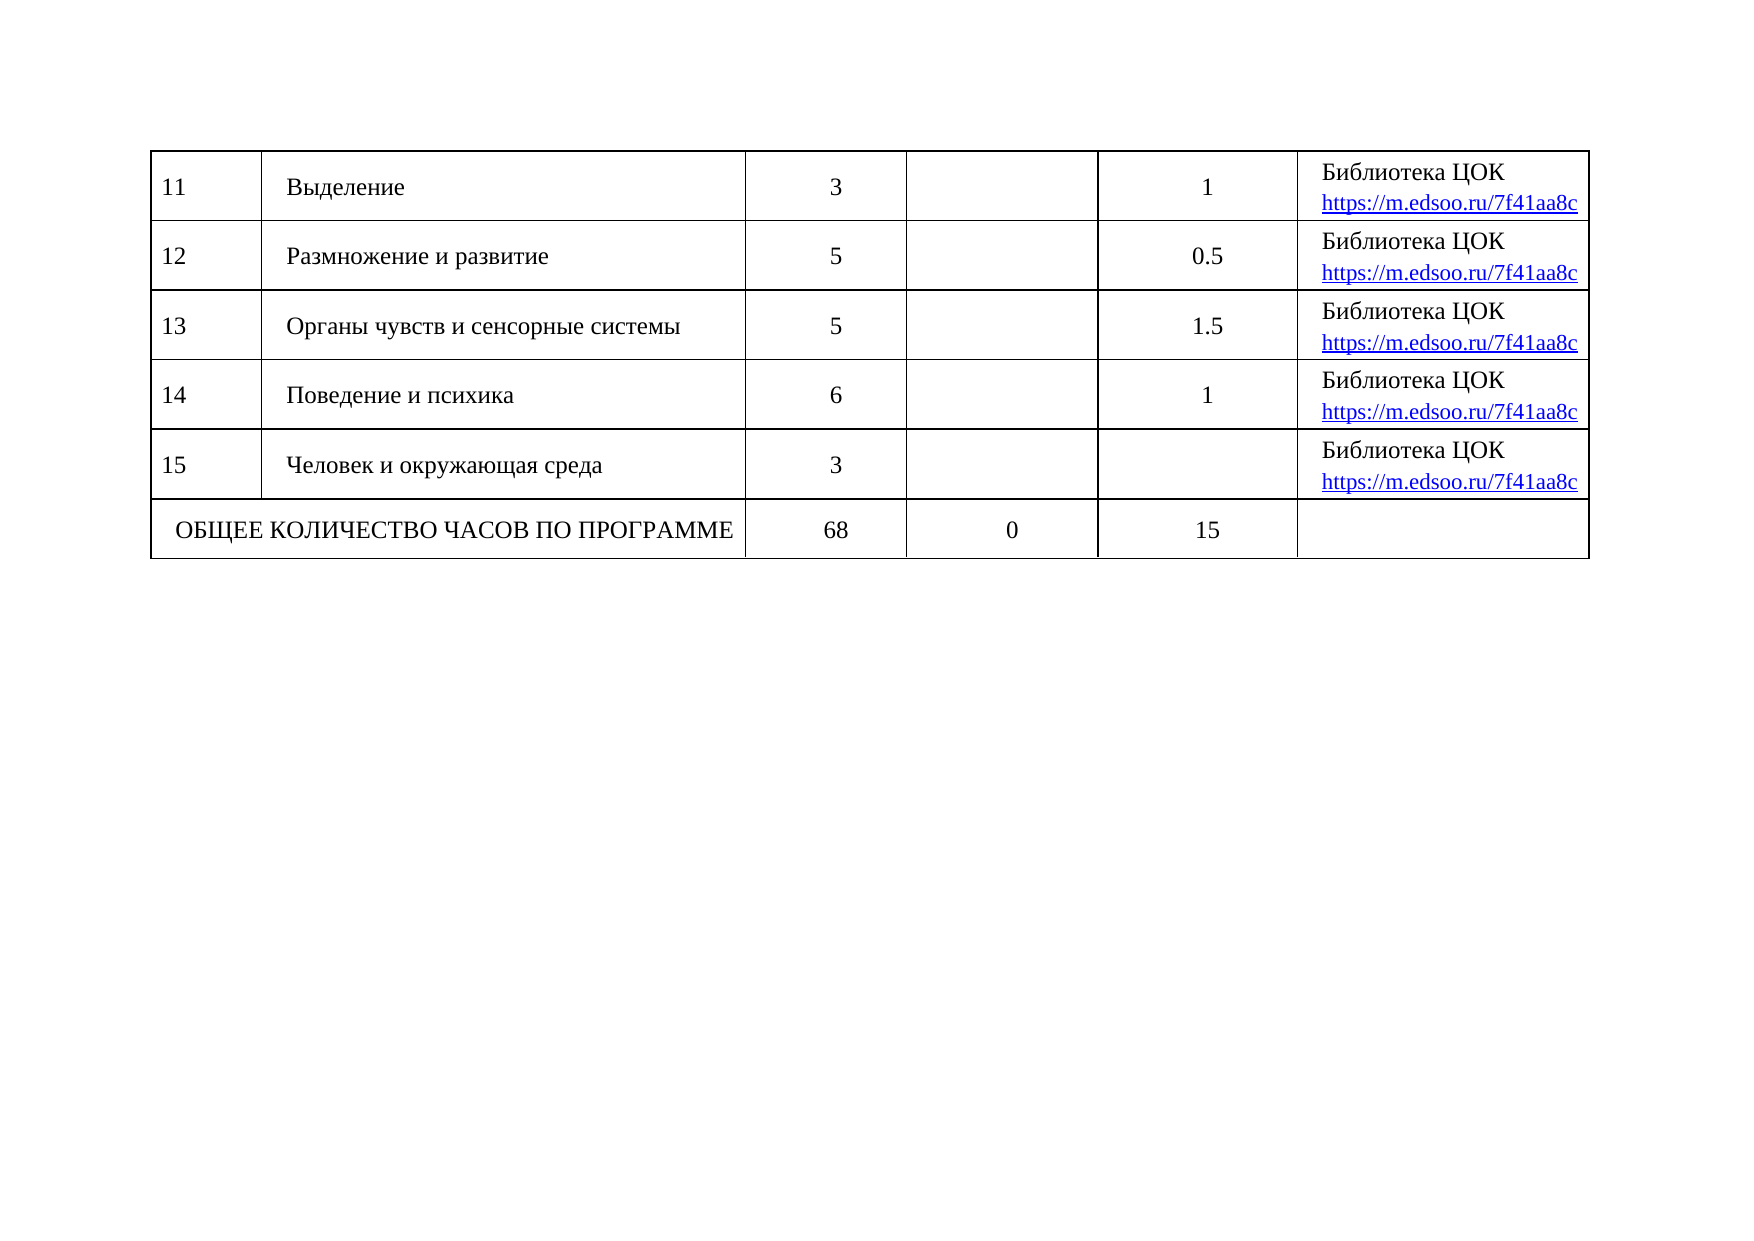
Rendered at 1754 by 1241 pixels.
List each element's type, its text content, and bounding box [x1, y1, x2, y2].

table_cell 68 [746, 500, 906, 557]
table_cell Человек и окружающая среда [262, 430, 745, 498]
table_cell 0.5 [1099, 221, 1297, 289]
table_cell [1298, 291, 1588, 359]
table_cell 3 [746, 430, 906, 498]
table_cell 5 [746, 291, 906, 359]
table_cell [907, 291, 1097, 359]
table_cell Библиотека ЦОК https://m.edsoo.ru/7f41aa8c [1298, 430, 1588, 498]
table_cell 13 [152, 291, 261, 359]
table_cell 3 [746, 152, 906, 219]
table_cell 15 [152, 430, 261, 498]
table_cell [1298, 221, 1588, 289]
table_cell 5 [746, 221, 906, 289]
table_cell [1298, 152, 1588, 219]
table_cell 15 [1099, 500, 1297, 557]
table_cell Выделение [262, 152, 745, 219]
table_cell 1 [1099, 152, 1297, 219]
table_cell 14 [152, 360, 261, 428]
table_cell 0 [907, 500, 1097, 557]
table_cell [1298, 500, 1588, 557]
table_cell Поведение и психика [262, 360, 745, 428]
table_cell 12 [152, 221, 261, 289]
table_cell 1.5 [1099, 291, 1297, 359]
table_cell Библиотека ЦОК https://m.edsoo.ru/7f41aa8c [1298, 360, 1588, 428]
table_cell Размножение и развитие [262, 221, 745, 289]
table_cell [907, 221, 1097, 289]
table_cell 11 [152, 152, 261, 219]
table_cell [907, 430, 1097, 498]
table_cell ОБЩЕЕ КОЛИЧЕСТВО ЧАСОВ ПО ПРОГРАММЕ [152, 500, 745, 557]
table_cell [1099, 430, 1297, 498]
table_cell 6 [746, 360, 906, 428]
table_cell Органы чувств и сенсорные системы [262, 291, 745, 359]
table_cell [907, 152, 1097, 219]
table_cell 1 [1099, 360, 1297, 428]
table_cell [907, 360, 1097, 428]
